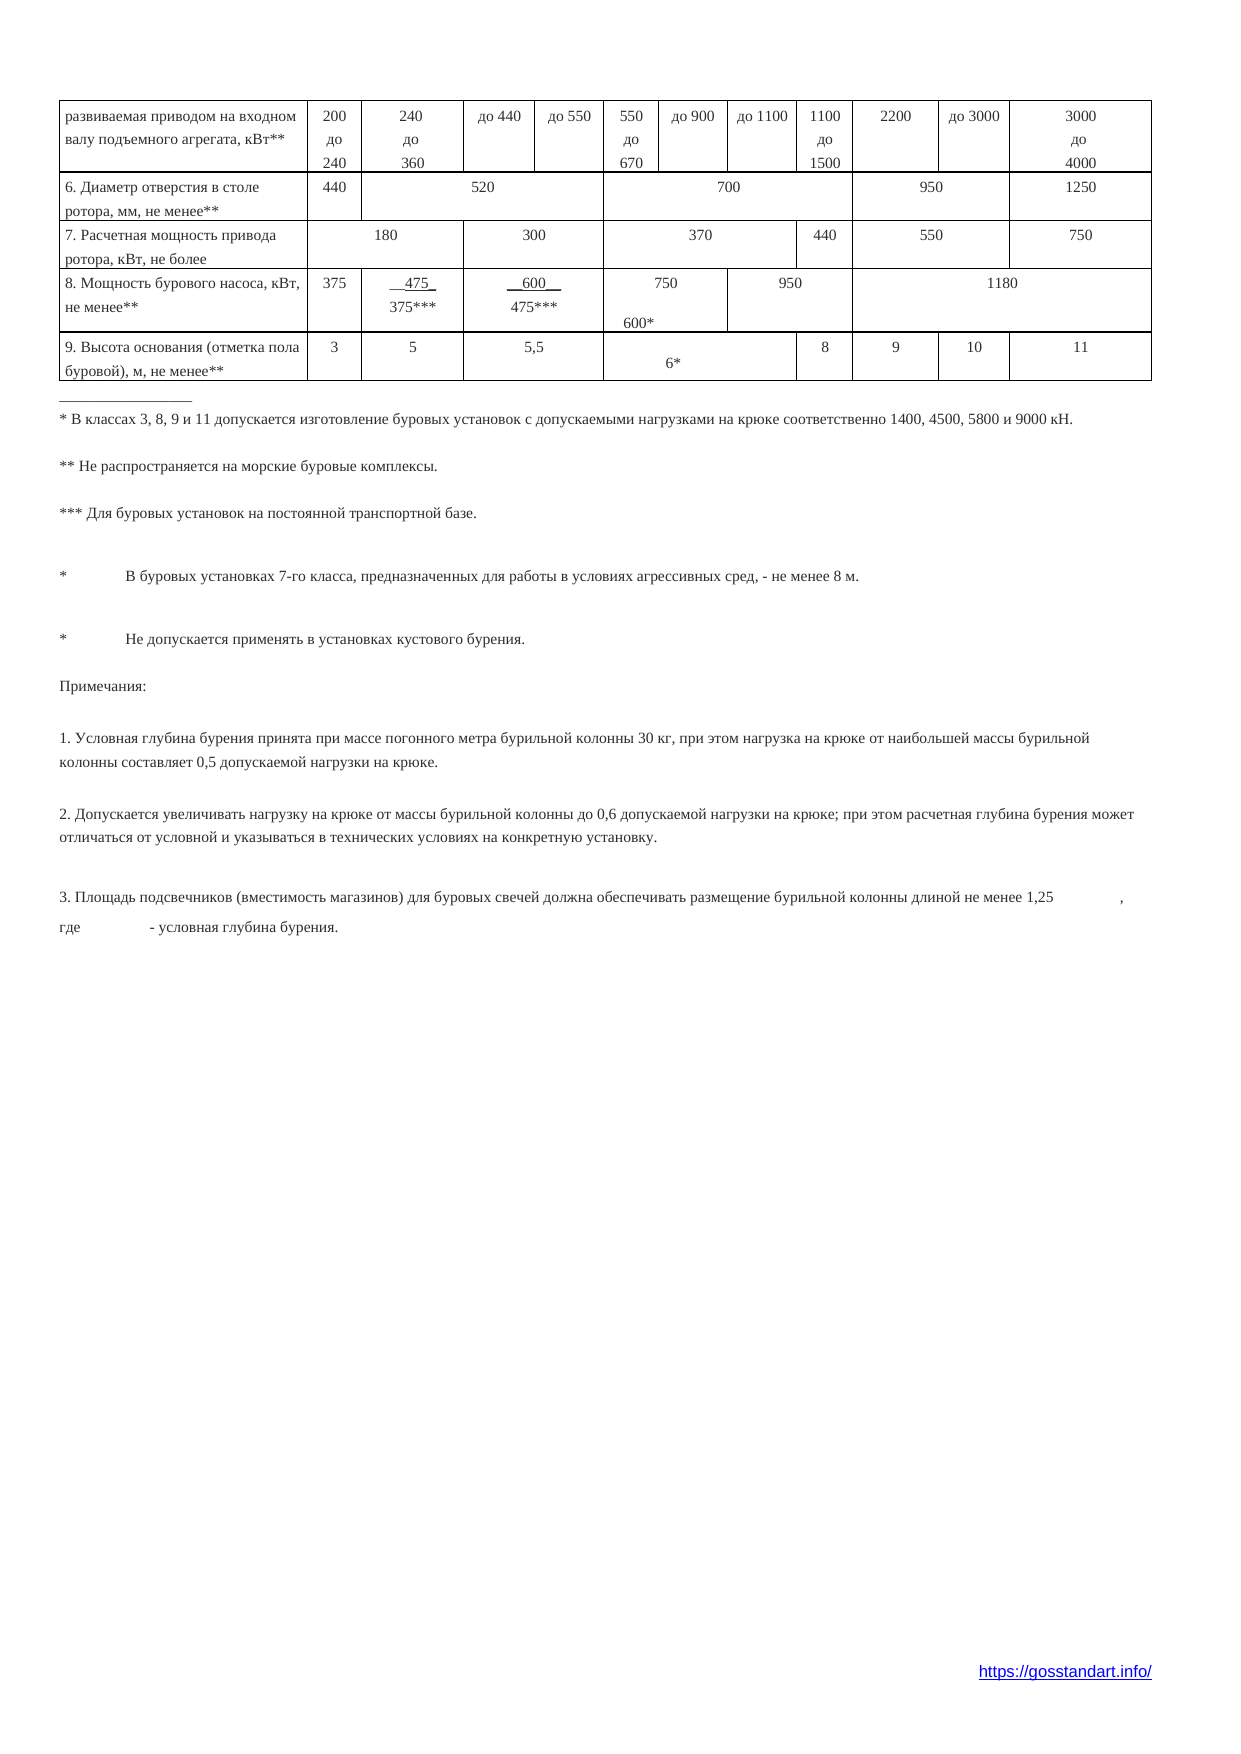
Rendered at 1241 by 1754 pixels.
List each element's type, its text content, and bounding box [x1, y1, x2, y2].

table_cell От 670 до 900 [659, 101, 727, 171]
table_cell 440 [797, 221, 852, 268]
table_cell 5,5 [464, 333, 603, 379]
table_cell 10 [939, 333, 1009, 379]
table_cell 700 [604, 173, 852, 219]
table_cell 8. Мощность бурового насоса, кВт, не менее** [60, 269, 307, 331]
text 1. Условная глубина бурения принята при массе погонного метра бурильной колонны 30 кг, при этом нагрузка на крюке от наибольшей массы бурильной колонны составляет 0,5 допускаемой нагрузки на крюке. [59, 723, 1152, 799]
text 3. Площадь подсвечников (вместимость магазинов) для буровых свечей должна обеспечивать размещение бурильной колонны длиной не менее 1,25 , где - условная глубина бурения. [59, 875, 1152, 1035]
table_cell 440 [308, 173, 361, 219]
table_cell 6* [604, 333, 796, 379]
table_cell 3 [308, 333, 361, 379]
table_cell 750 [1010, 221, 1151, 268]
table_cell 9. Высота основания (отметка пола буровой), м, не менее** [60, 333, 307, 379]
table_cell От 1100 до 1500 [797, 101, 852, 171]
table_cell 6. Диаметр отверстия в столе ротора, мм, не менее** [60, 173, 307, 219]
table_cell __475_ 375*** [362, 269, 463, 331]
table_cell От 440 до 550 [535, 101, 603, 171]
table_cell 7. Расчетная мощность привода ротора, кВт, не более [60, 221, 307, 268]
table_cell От 3000 до 4000 [1010, 101, 1151, 171]
table_cell 520 [362, 173, 603, 219]
text 2. Допускается увеличивать нагрузку на крюке от массы бурильной колонны до 0,6 допускаемой нагрузки на крюке; при этом расчетная глубина бурения может отличаться от условной и указываться в технических условиях на конкретную установку. [59, 799, 1152, 875]
table_cell 1180 [853, 269, 1151, 331]
table_cell 5 [362, 333, 463, 379]
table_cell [60, 101, 307, 171]
table_cell От 2200 до 3000 [939, 101, 1009, 171]
table_cell 550 [853, 221, 1009, 268]
table_cell От 1500 до 2200 [853, 101, 938, 171]
table_cell 370 [604, 221, 796, 268]
text _________________ * В классах 3, 8, 9 и 11 допускается изготовление буровых установок с допускаемыми нагрузками на крюке соответственно 1400, 4500, 5800 и 9000 кН. ** Не распространяется на морские буровые комплексы. *** Для буровых установок на постоянной транспортной базе. * В буровых установках 7-го класса, предназначенных для работы в условиях агрессивных сред, - не менее 8 м. * Не допускается применять в установках кустового бурения. Примечания: [59, 381, 1152, 723]
table_cell 950 [728, 269, 852, 331]
table_cell 1250 [1010, 173, 1151, 219]
table_cell От 300 до 440 [464, 101, 534, 171]
table_cell 180 [308, 221, 463, 268]
table_cell От 900 до 1100 [728, 101, 796, 171]
table_cell 375 [308, 269, 361, 331]
table_cell __600__ 475*** [464, 269, 603, 331]
table_cell 11 [1010, 333, 1151, 379]
table_cell От 550 до 670 [604, 101, 658, 171]
table_cell 950 [853, 173, 1009, 219]
table_cell 8 [797, 333, 852, 379]
table_cell От 240 до 360 [362, 101, 463, 171]
table_cell 9 [853, 333, 938, 379]
table_cell 300 [464, 221, 603, 268]
table_cell От 200 до 240 [308, 101, 361, 171]
table_cell 750 600* [604, 269, 727, 331]
